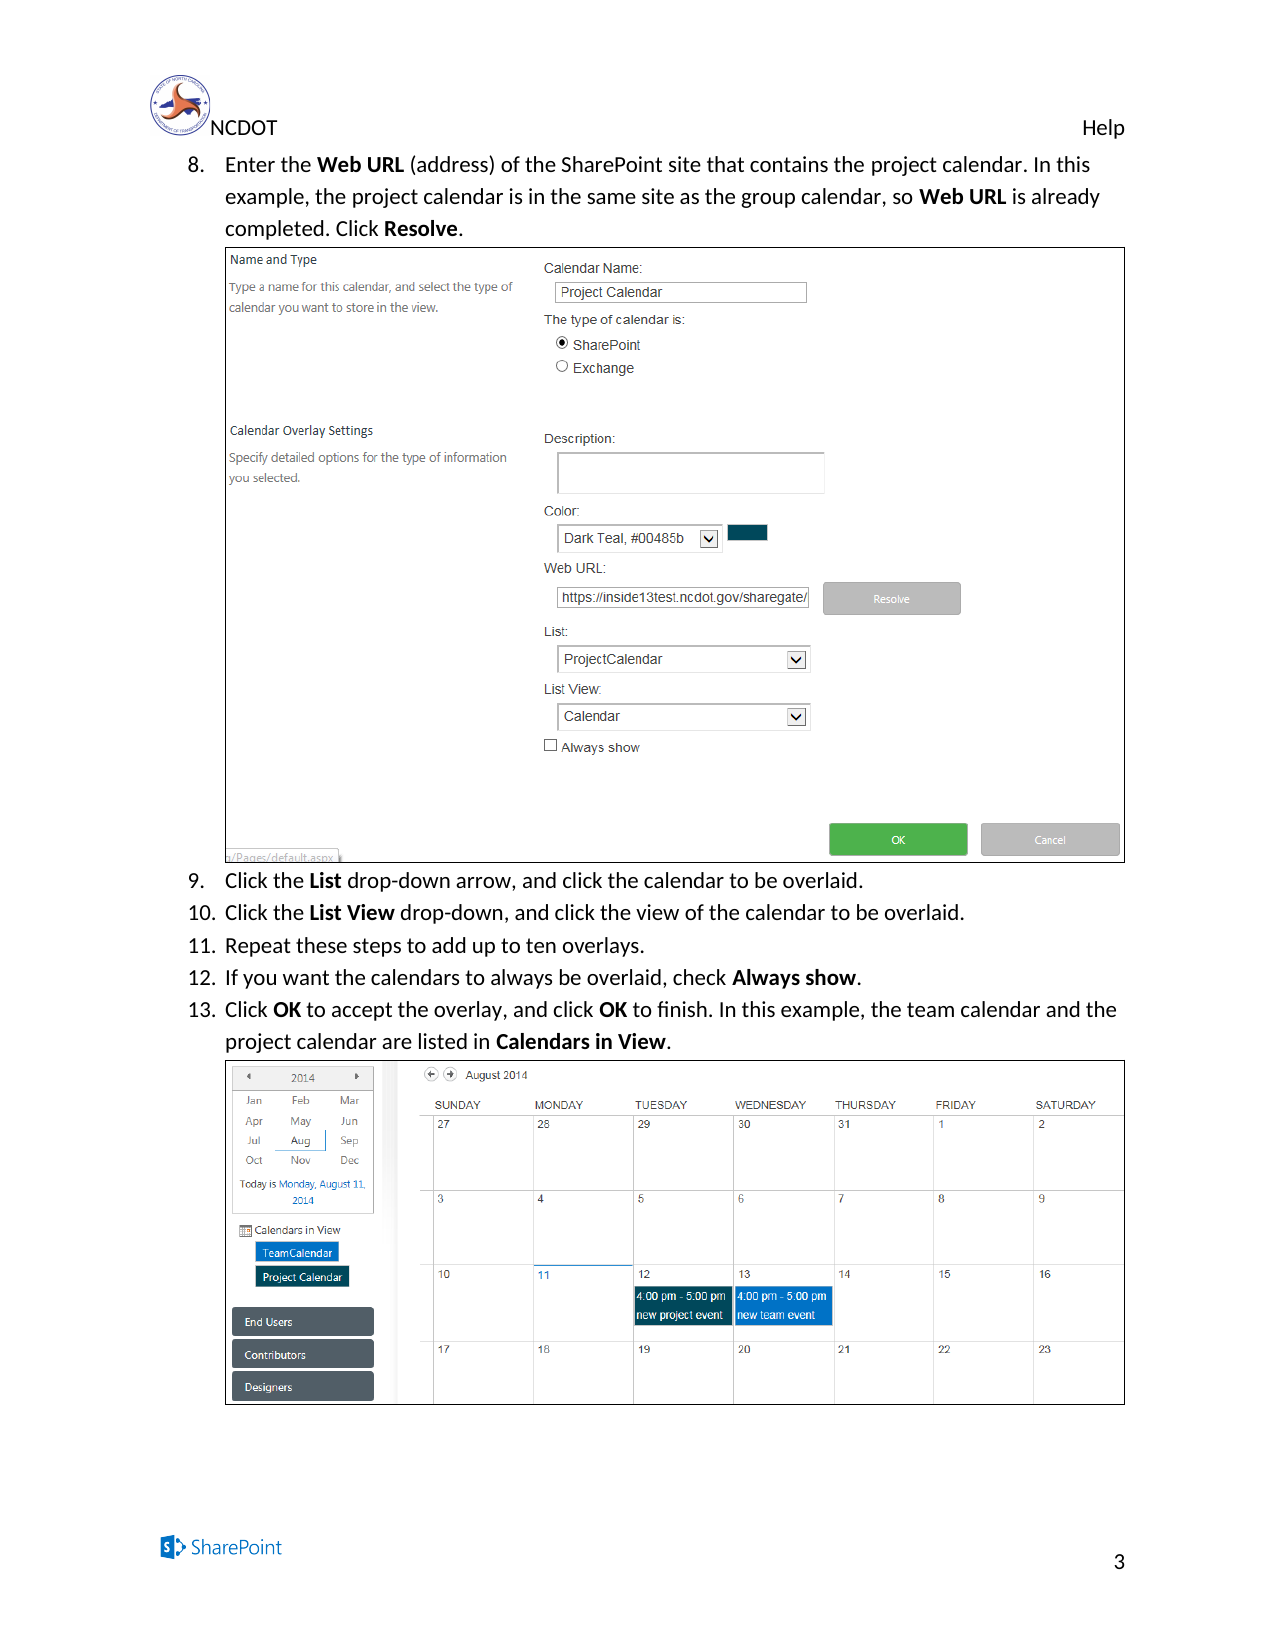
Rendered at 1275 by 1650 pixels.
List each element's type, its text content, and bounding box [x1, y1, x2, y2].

list Repeat these steps to add up to ten overlays. [187, 931, 1125, 959]
list If you want the calendars to always be overlaid, check Always show. [187, 963, 1125, 991]
picture [150, 75, 210, 136]
picture [226, 248, 1124, 862]
list Click the List drop-down arrow, and click the calendar to be overlaid. [187, 866, 1125, 894]
list Click the List View drop-down, and click the view of the calendar to be overlaid. [187, 898, 1125, 927]
picture [150, 1524, 292, 1570]
picture [226, 1061, 1124, 1404]
